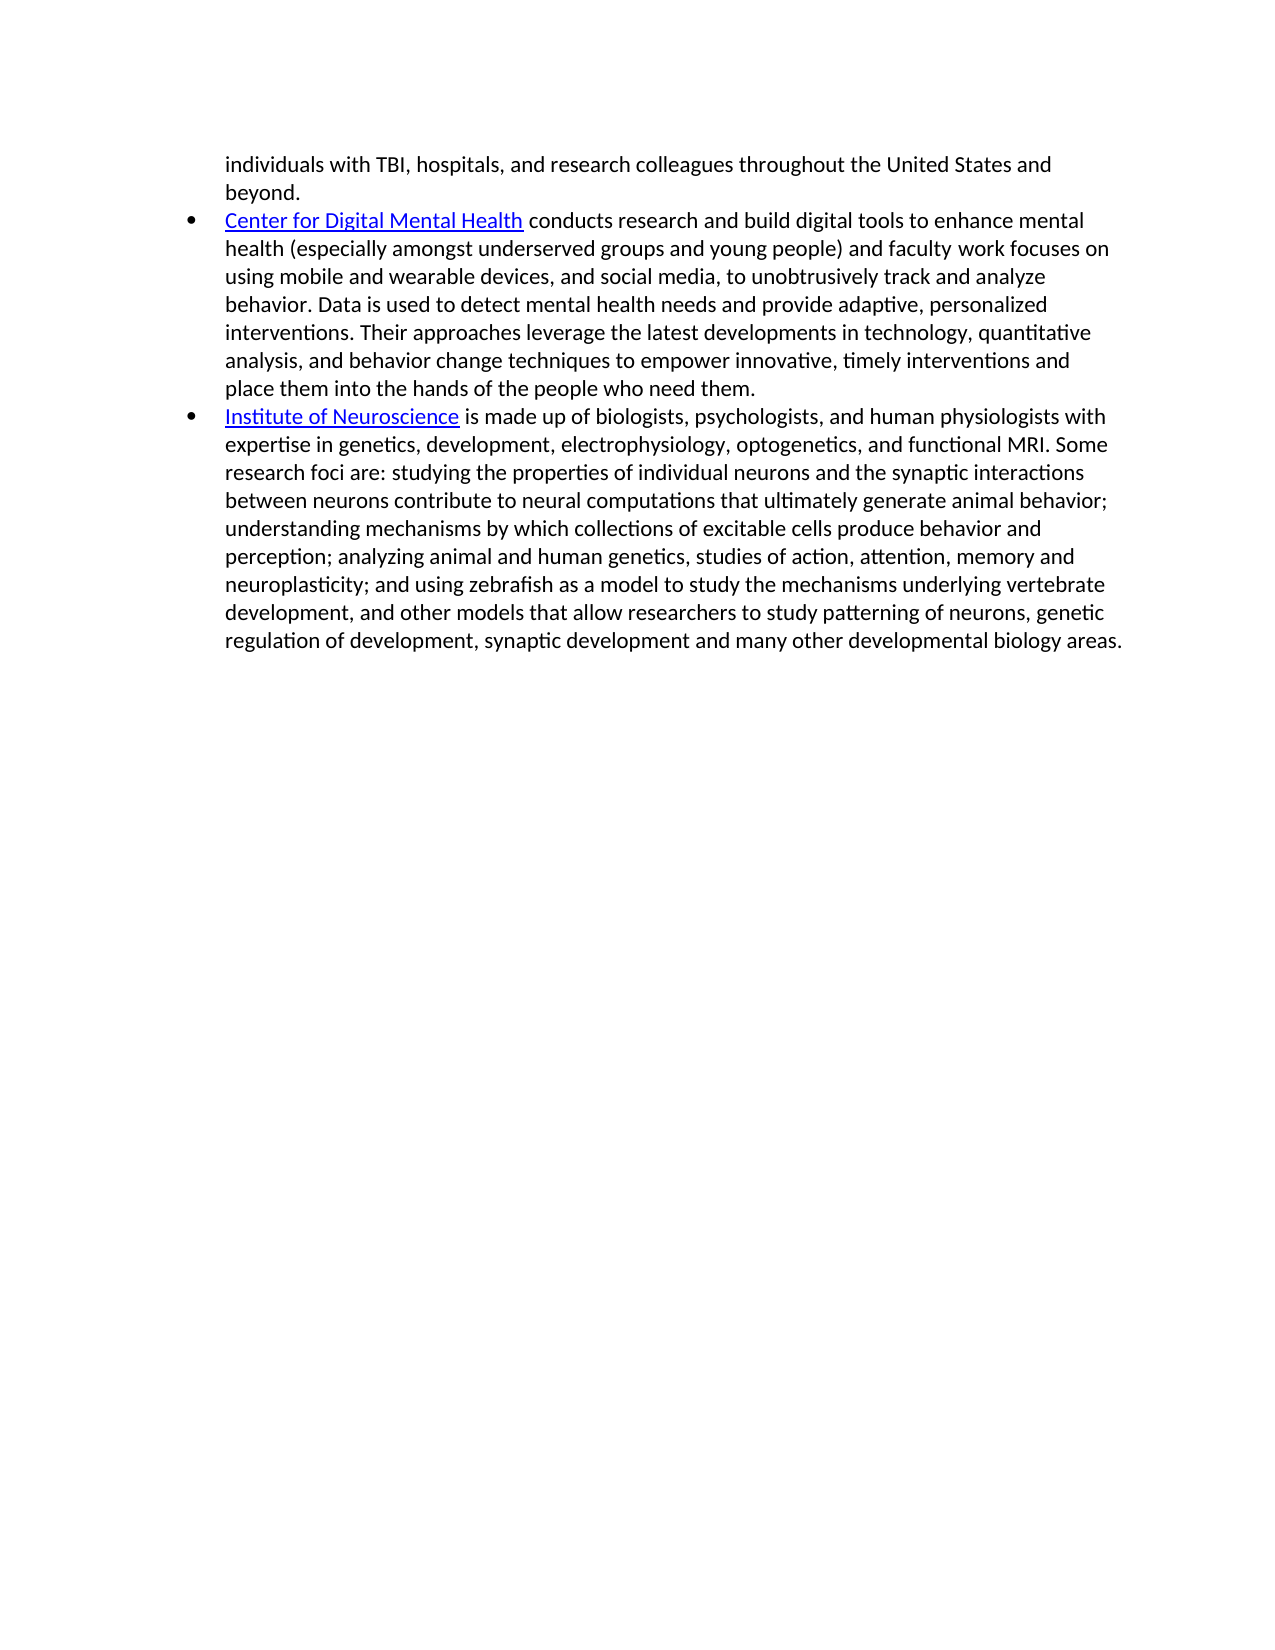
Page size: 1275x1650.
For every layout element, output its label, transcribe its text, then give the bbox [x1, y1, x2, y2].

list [187, 150, 1125, 206]
list Center for Digital Mental Health conducts research and build digital tools to enhance mental health (especially amongst underserved groups and young people) and faculty work focuses on using mobile and wearable devices, and social media, to unobtrusively track and analyze behavior. Data is used to detect mental health needs and provide adaptive, personalized interventions. Their approaches leverage the latest developments in technology, quantitative analysis, and behavior change techniques to empower innovative, timely interventions and place them into the hands of the people who need them. [187, 206, 1125, 402]
list Institute of Neuroscience is made up of biologists, psychologists, and human physiologists with expertise in genetics, development, electrophysiology, optogenetics, and functional MRI. Some research foci are: studying the properties of individual neurons and the synaptic interactions between neurons contribute to neural computations that ultimately generate animal behavior; understanding mechanisms by which collections of excitable cells produce behavior and perception; analyzing animal and human genetics, studies of action, attention, memory and neuroplasticity; and using zebrafish as a model to study the mechanisms underlying vertebrate development, and other models that allow researchers to study patterning of neurons, genetic regulation of development, synaptic development and many other developmental biology areas. [187, 402, 1125, 654]
